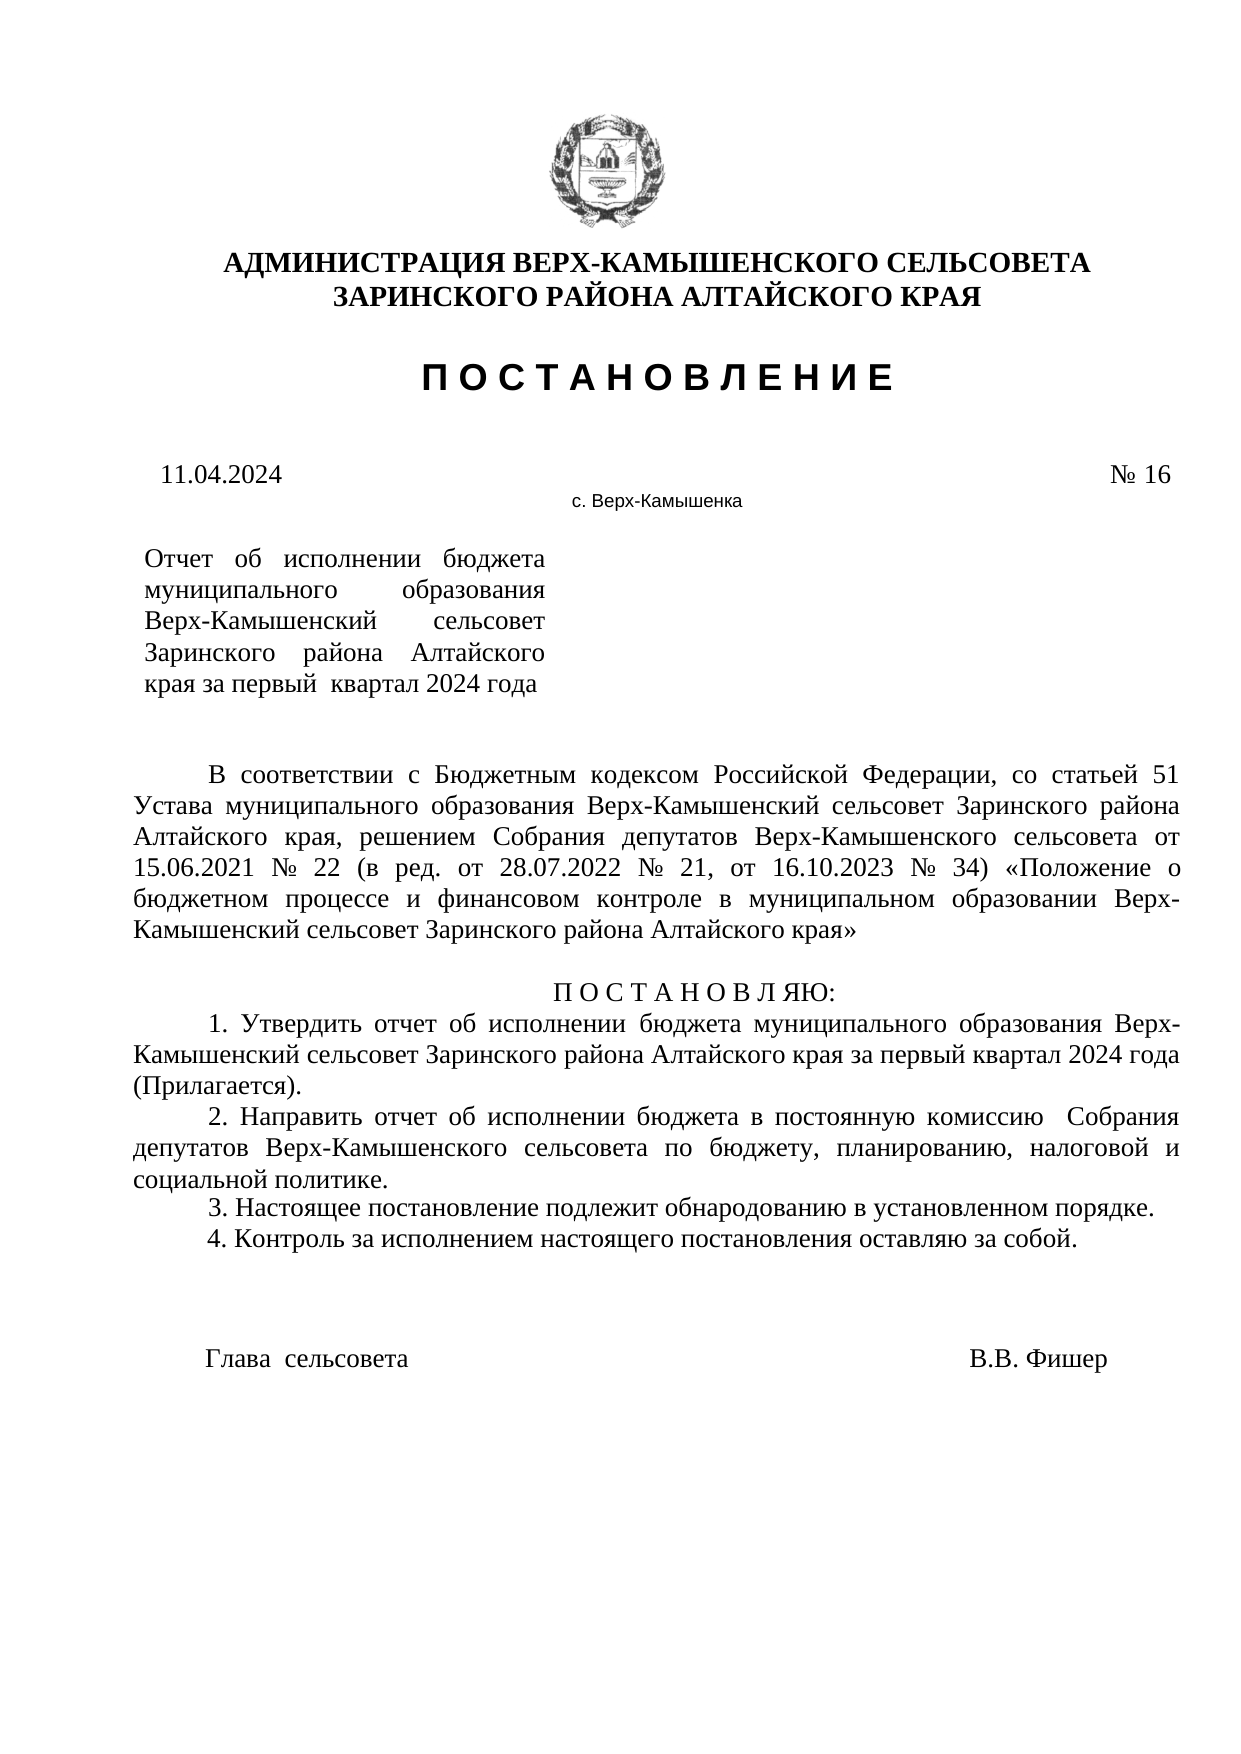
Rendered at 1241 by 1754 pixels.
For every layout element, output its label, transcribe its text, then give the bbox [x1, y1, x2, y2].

subtitle П О С Т А Н О В Л Е Н И Е [133, 355, 1181, 398]
text В соответствии с Бюджетным кодексом Российской Федерации, со статьей 51 Устава муниципального образования Верх-Камышенский сельсовет Заринского района Алтайского края, решением Собрания депутатов Верх-Камышенского сельсовета от 15.06.2021 № 22 (в ред. от 28.07.2022 № 21, от 16.10.2023 № 34) «Положение о бюджетном процессе и финансовом контроле в муниципальном образовании Верх-Камышенский сельсовет Заринского района Алтайского края» [133, 758, 1181, 945]
text с. Верх-Камышенка [133, 489, 1181, 511]
text 3. Настоящее постановление подлежит обнародованию в установленном порядке. [133, 1194, 1181, 1222]
text 4. Контроль за исполнением настоящего постановления оставляю за собой. [133, 1222, 1181, 1253]
text 2. Направить отчет об исполнении бюджета в постоянную комиссию Собрания депутатов Верх-Камышенского сельсовета по бюджету, планированию, налоговой и социальной политике. [133, 1100, 1181, 1194]
text Глава сельсовета В.В. Фишер [133, 1342, 1181, 1373]
picture [547, 111, 666, 230]
text 11.04.2024 № 16 [133, 458, 1181, 489]
text 1. Утвердить отчет об исполнении бюджета муниципального образования Верх-Камышенский сельсовет Заринского района Алтайского края за первый квартал 2024 года (Прилагается). [133, 1007, 1181, 1100]
table_header Отчет об исполнении бюджета муниципального образования Верх-Камышенский сельсовет Заринского района Алтайского края за первый квартал 2024 года [133, 542, 557, 698]
title ЗАРИНСКОГО РАЙОНА АЛТАЙСКОГО КРАЯ [133, 279, 1181, 312]
text П О С Т А Н О В Л ЯЮ: [133, 976, 1181, 1007]
title АДМИНИСТРАЦИЯ ВЕРХ-КАМЫШЕНСКОГО СЕЛЬСОВЕТА [133, 245, 1181, 279]
